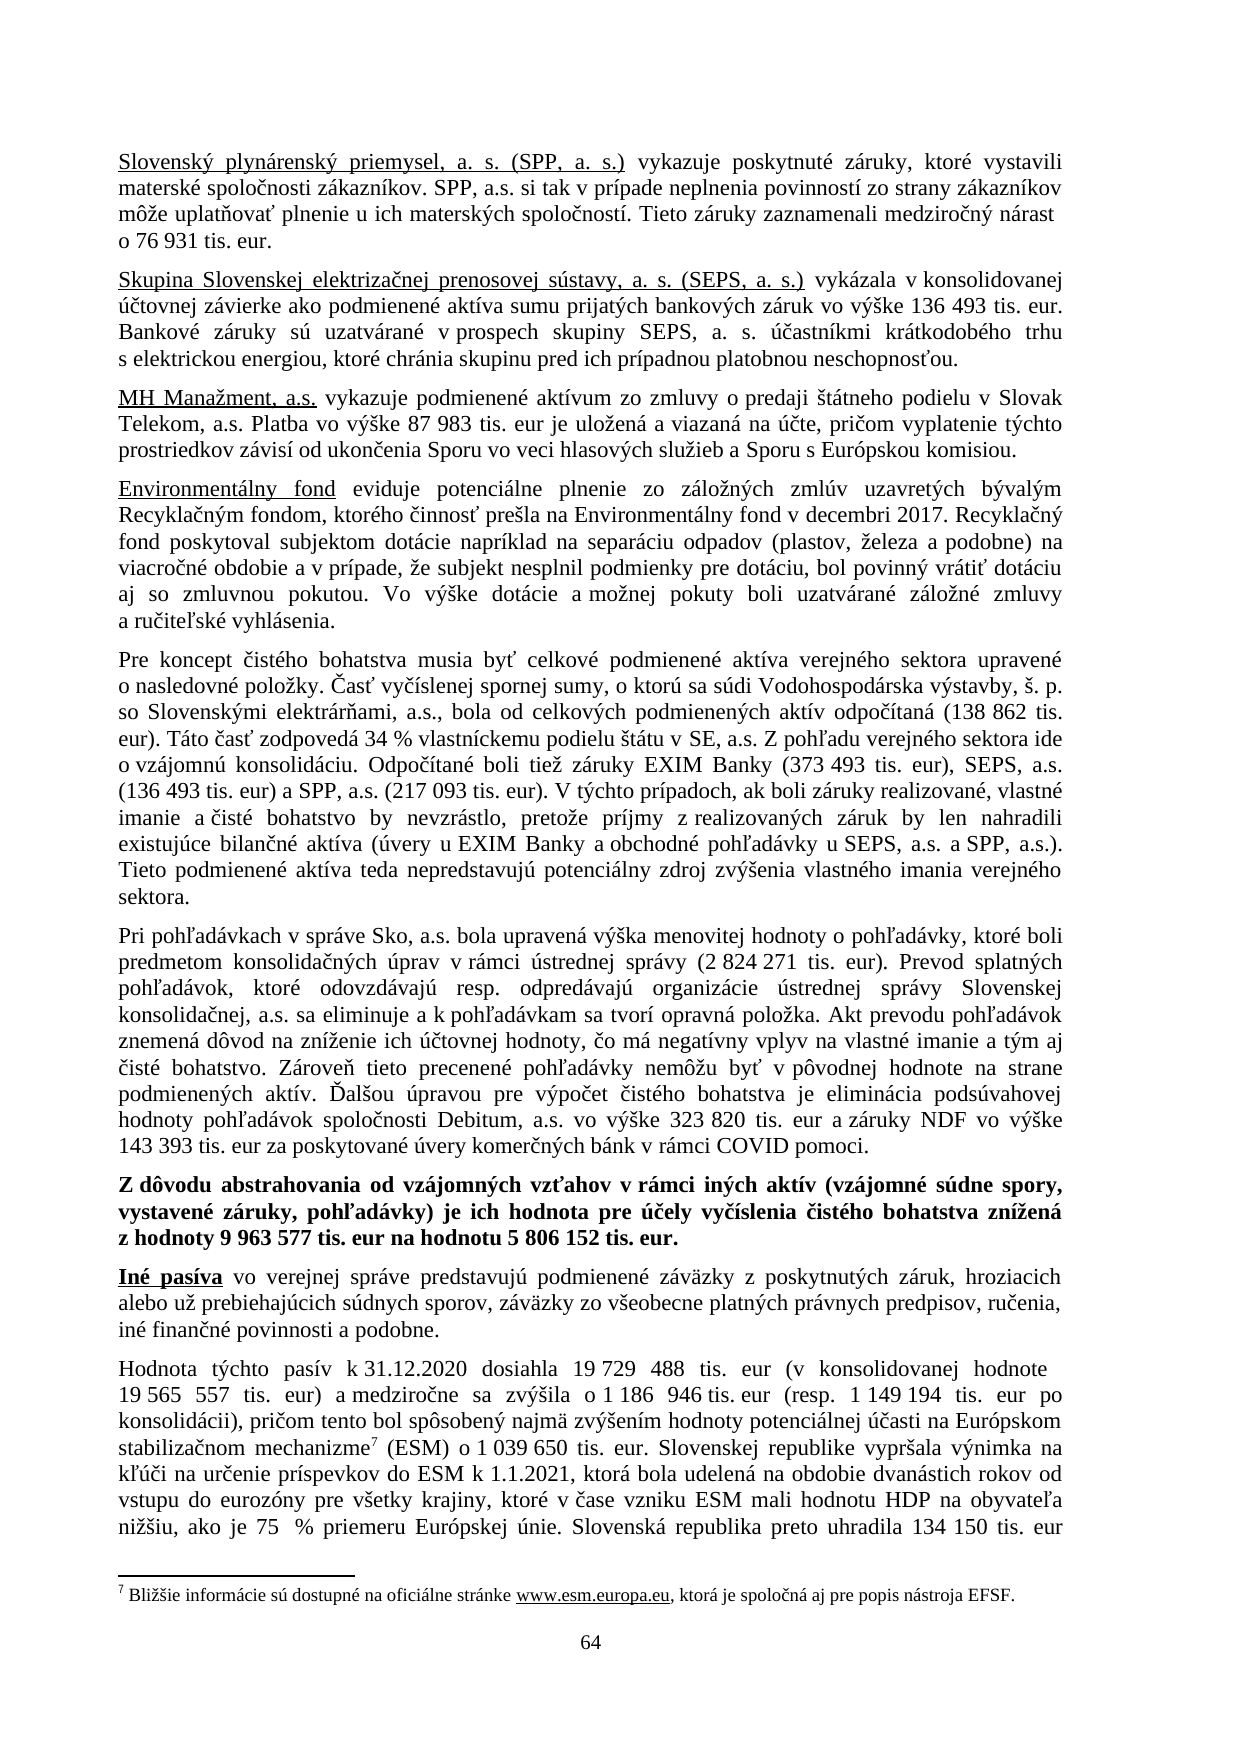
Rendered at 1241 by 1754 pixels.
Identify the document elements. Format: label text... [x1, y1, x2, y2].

text Skupina Slovenskej elektrizačnej prenosovej sústavy, a. s. (SEPS, a. s.) vykázala v konsolidovanej účtovnej závierke ako podmienené aktíva sumu prijatých bankových záruk vo výške 136 493 tis. eur. Bankové záruky sú uzatvárané v prospech skupiny SEPS, a. s. účastníkmi krátkodobého trhu s elektrickou energiou, ktoré chránia skupinu pred ich prípadnou platobnou neschopnosťou. [118, 266, 1063, 371]
text Iné pasíva vo verejnej správe predstavujú podmienené záväzky z poskytnutých záruk, hroziacich alebo už prebiehajúcich súdnych sporov, záväzky zo všeobecne platných právnych predpisov, ručenia, iné finančné povinnosti a podobne. [118, 1263, 1063, 1342]
text Pre koncept čistého bohatstva musia byť celkové podmienené aktíva verejného sektora upravené o nasledovné položky. Časť vyčíslenej spornej sumy, o ktorú sa súdi Vodohospodárska výstavby, š. p. so Slovenskými elektrárňami, a.s., bola od celkových podmienených aktív odpočítaná (138 862 tis. eur). Táto časť zodpovedá 34 % vlastníckemu podielu štátu v SE, a.s. Z pohľadu verejného sektora ide o vzájomnú konsolidáciu. Odpočítané boli tiež záruky EXIM Banky (373 493 tis. eur), SEPS, a.s. (136 493 tis. eur) a SPP, a.s. (217 093 tis. eur). V týchto prípadoch, ak boli záruky realizované, vlastné imanie a čisté bohatstvo by nevzrástlo, pretože príjmy z realizovaných záruk by len nahradili existujúce bilančné aktíva (úvery u EXIM Banky a obchodné pohľadávky u SEPS, a.s. a SPP, a.s.). Tieto podmienené aktíva teda nepredstavujú potenciálny zdroj zvýšenia vlastného imania verejného sektora. [118, 646, 1063, 909]
text MH Manažment, a.s. vykazuje podmienené aktívum zo zmluvy o predaji štátneho podielu v Slovak Telekom, a.s. Platba vo výške 87 983 tis. eur je uložená a viazaná na účte, pričom vyplatenie týchto prostriedkov závisí od ukončenia Sporu vo veci hlasových služieb a Sporu s Európskou komisiou. [118, 383, 1063, 463]
text Slovenský plynárenský priemysel, a. s. (SPP, a. s.) vykazuje poskytnuté záruky, ktoré vystavili materské spoločnosti zákazníkov. SPP, a.s. si tak v prípade neplnenia povinností zo strany zákazníkov môže uplatňovať plnenie u ich materských spoločností. Tieto záruky zaznamenali medziročný nárast o 76 931 tis. eur. [118, 148, 1063, 253]
text Z dôvodu abstrahovania od vzájomných vzťahov v rámci iných aktív (vzájomné súdne spory, vystavené záruky, pohľadávky) je ich hodnota pre účely vyčíslenia čistého bohatstva znížená z hodnoty 9 963 577 tis. eur na hodnotu 5 806 152 tis. eur. [118, 1171, 1063, 1251]
text Pri pohľadávkach v správe Sko, a.s. bola upravená výška menovitej hodnoty o pohľadávky, ktoré boli predmetom konsolidačných úprav v rámci ústrednej správy (2 824 271 tis. eur). Prevod splatných pohľadávok, ktoré odovzdávajú resp. odpredávajú organizácie ústrednej správy Slovenskej konsolidačnej, a.s. sa eliminuje a k pohľadávkam sa tvorí opravná položka. Akt prevodu pohľadávok znemená dôvod na zníženie ich účtovnej hodnoty, čo má negatívny vplyv na vlastné imanie a tým aj čisté bohatstvo. Zároveň tieto precenené pohľadávky nemôžu byť v pôvodnej hodnote na strane podmienených aktív. Ďalšou úpravou pre výpočet čistého bohatstva je eliminácia podsúvahovej hodnoty pohľadávok spoločnosti Debitum, a.s. vo výške 323 820 tis. eur a záruky NDF vo výške 143 393 tis. eur za poskytované úvery komerčných bánk v rámci COVID pomoci. [118, 922, 1063, 1159]
text Environmentálny fond eviduje potenciálne plnenie zo záložných zmlúv uzavretých bývalým Recyklačným fondom, ktorého činnosť prešla na Environmentálny fond v decembri 2017. Recyklačný fond poskytoval subjektom dotácie napríklad na separáciu odpadov (plastov, železa a podobne) na viacročné obdobie a v prípade, že subjekt nesplnil podmienky pre dotáciu, bol povinný vrátiť dotáciu aj so zmluvnou pokutou. Vo výške dotácie a možnej pokuty boli uzatvárané záložné zmluvy a ručiteľské vyhlásenia. [118, 475, 1063, 633]
